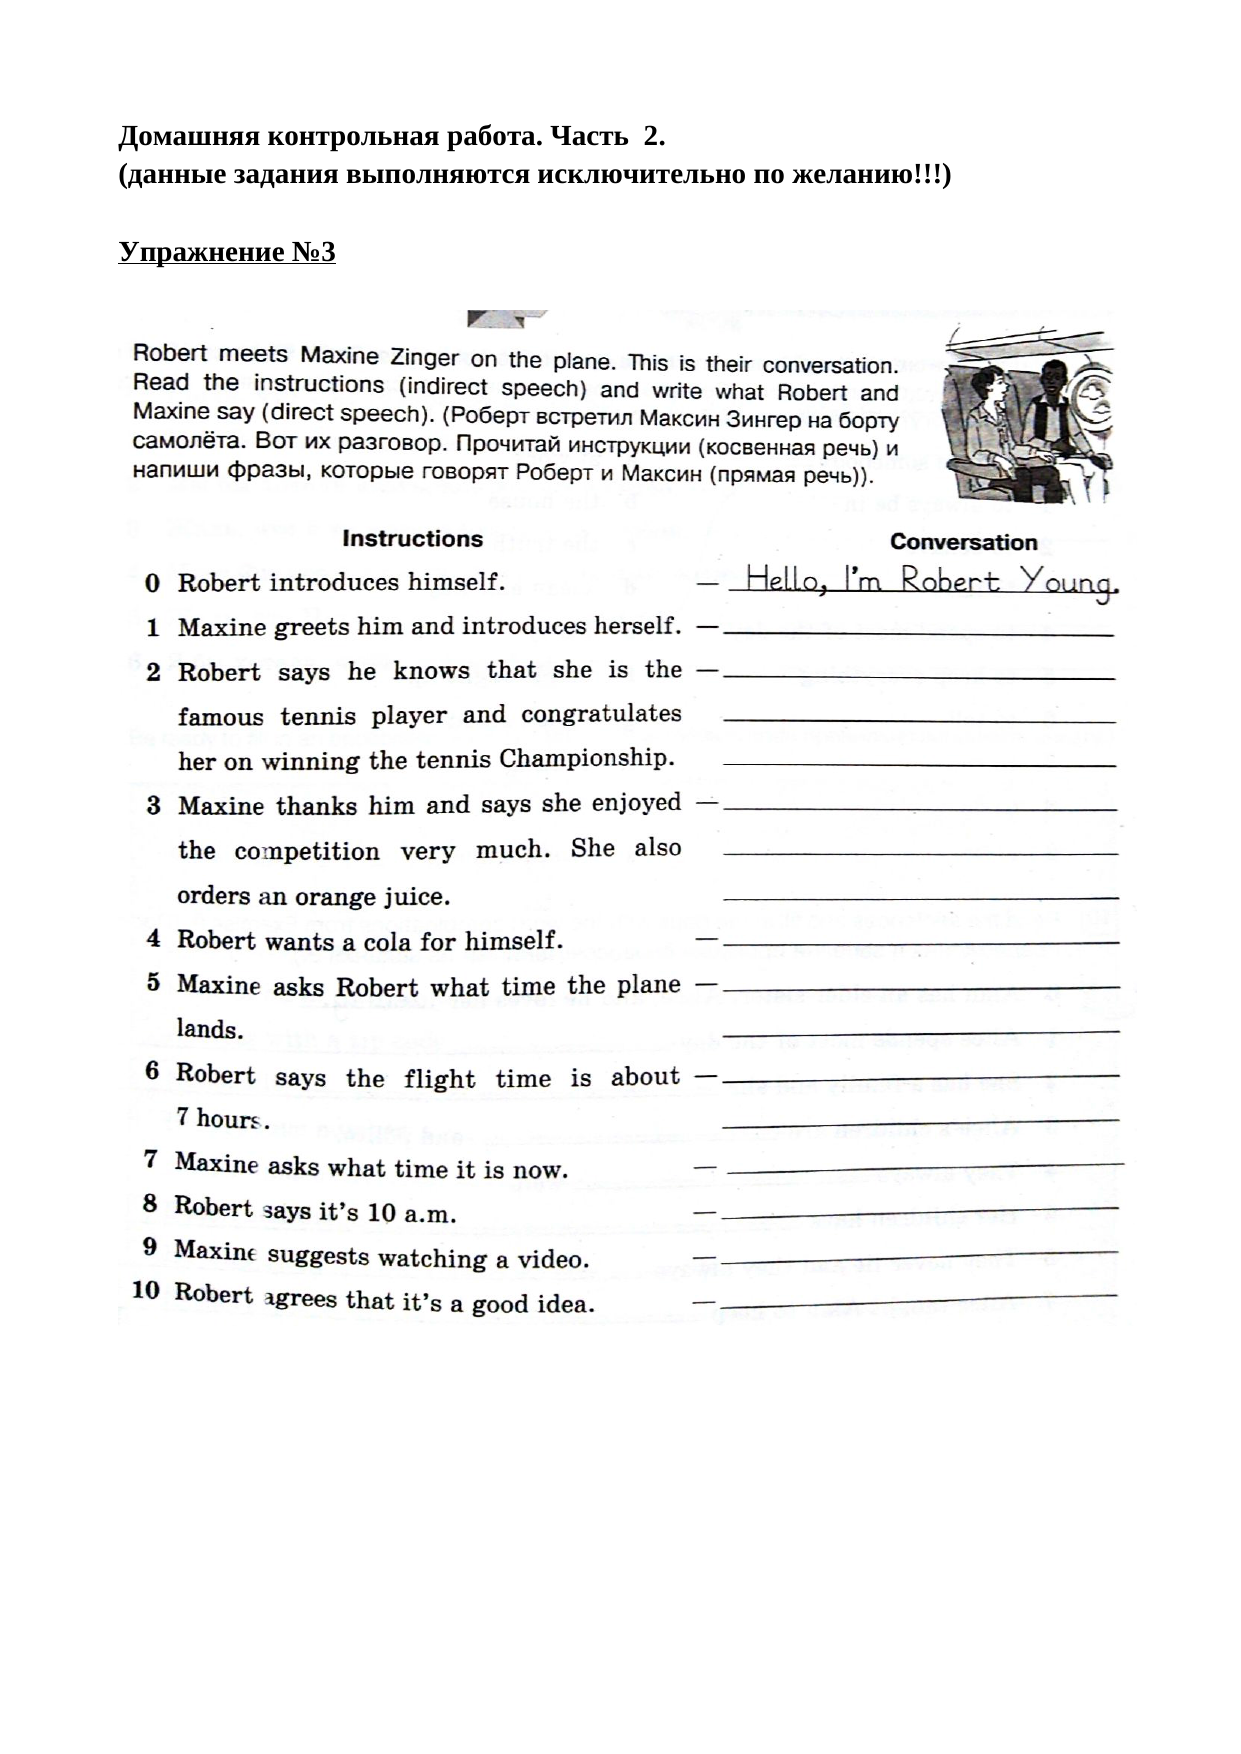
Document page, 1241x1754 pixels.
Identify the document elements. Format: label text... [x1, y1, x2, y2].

text (данные задания выполняются исключительно по желанию!!!) [118, 157, 1152, 190]
text Упражнение №3 [118, 234, 1152, 267]
text Домашняя контрольная работа. Часть 2. [118, 118, 1152, 152]
